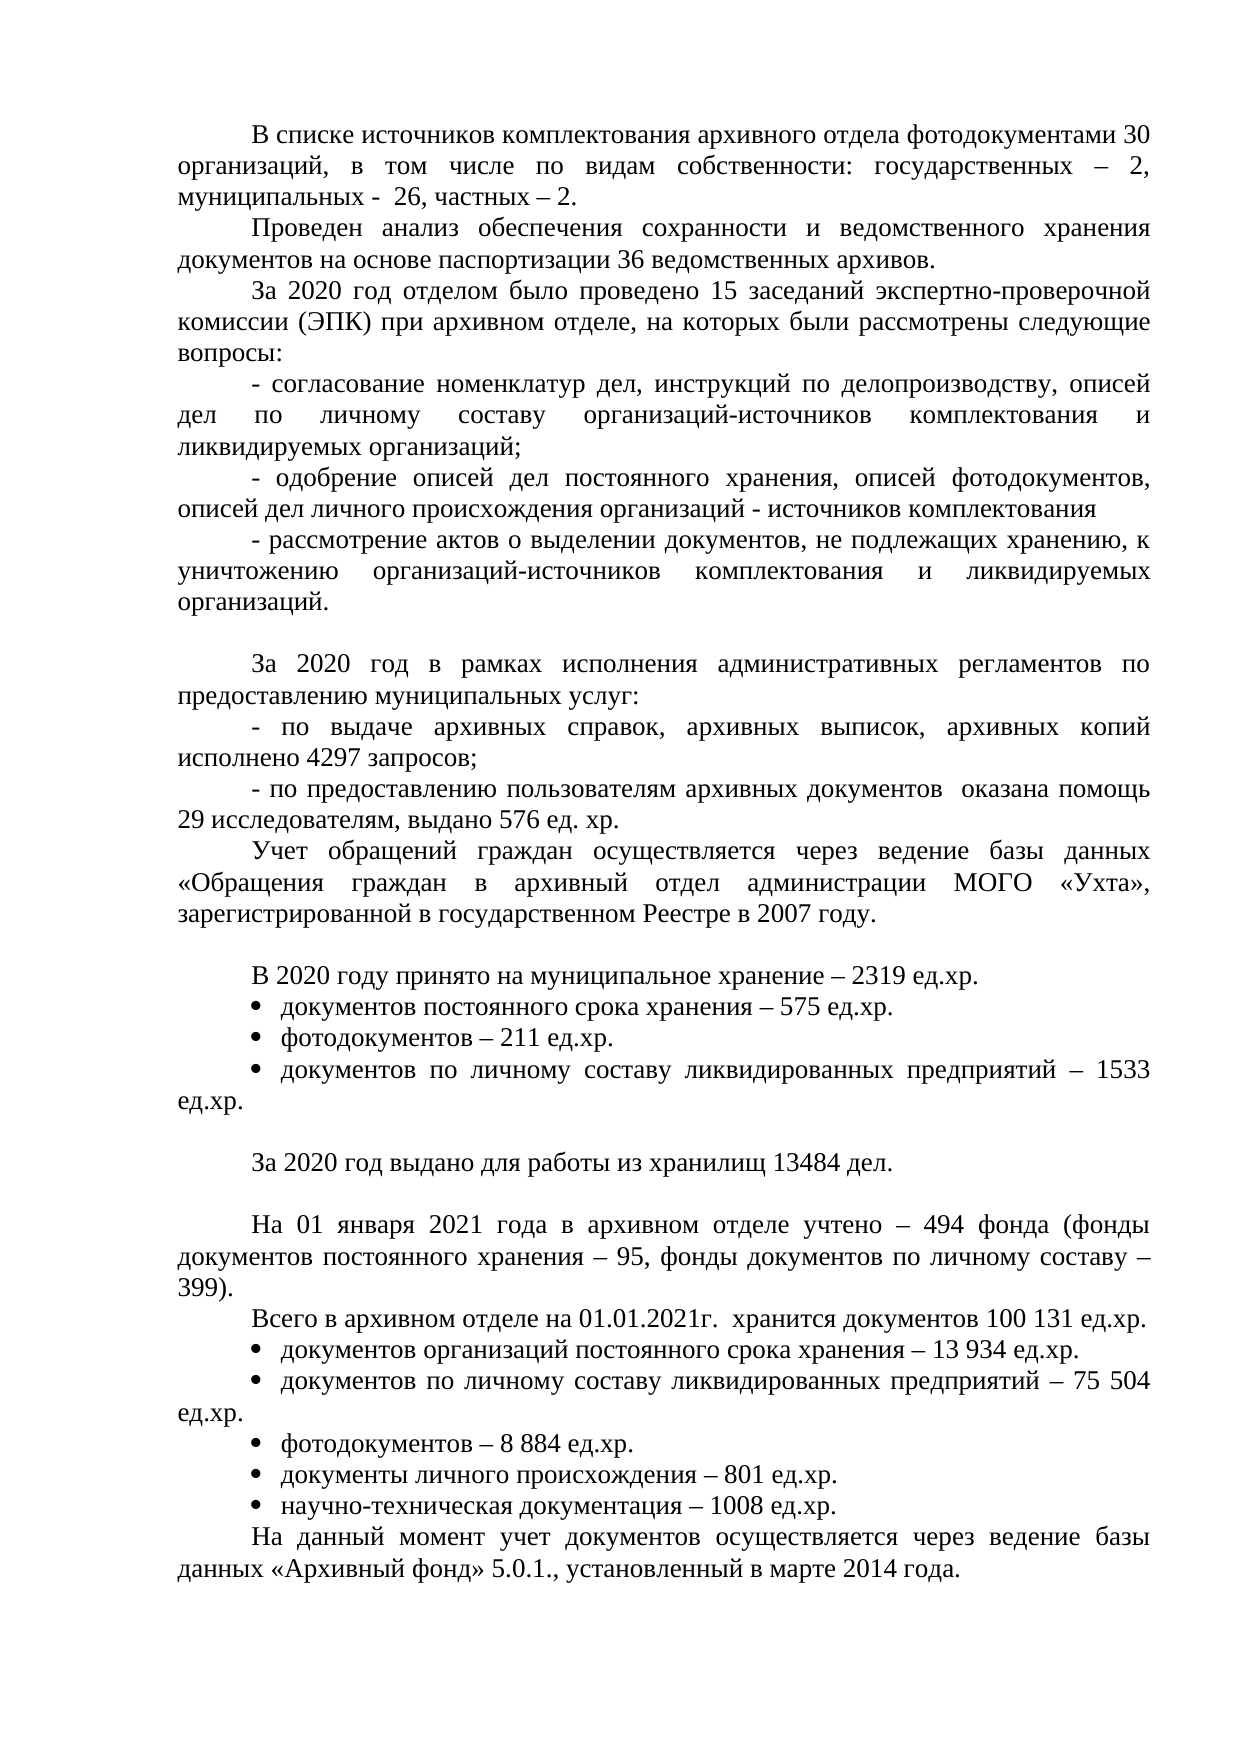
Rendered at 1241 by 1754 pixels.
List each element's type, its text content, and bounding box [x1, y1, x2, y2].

text Проведен анализ обеспечения сохранности и ведомственного хранения документов на основе паспортизации 36 ведомственных архивов. [177, 212, 1152, 274]
list документов по личному составу ликвидированных предприятий – 1533 ед.хр. [177, 1053, 1152, 1115]
text Всего в архивном отделе на 01.01.2021г. хранится документов 100 131 ед.хр. [177, 1302, 1152, 1333]
list документов по личному составу ликвидированных предприятий – 75 504 ед.хр. [177, 1364, 1152, 1427]
text - согласование номенклатур дел, инструкций по делопроизводству, описей дел по личному составу организаций-источников комплектования и ликвидируемых организаций; [177, 367, 1152, 461]
text - по предоставлению пользователям архивных документов оказана помощь 29 исследователям, выдано 576 ед. хр. [177, 772, 1152, 834]
text - рассмотрение актов о выделении документов, не подлежащих хранению, к уничтожению организаций-источников комплектования и ликвидируемых организаций. [177, 523, 1152, 616]
list научно-техническая документация – 1008 ед.хр. [177, 1489, 1152, 1521]
text За 2020 год выдано для работы из хранилищ 13484 дел. [177, 1146, 1152, 1177]
text За 2020 год в рамках исполнения административных регламентов по предоставлению муниципальных услуг: [177, 648, 1152, 710]
text - одобрение описей дел постоянного хранения, описей фотодокументов, описей дел личного происхождения организаций - источников комплектования [177, 461, 1152, 523]
text За 2020 год отделом было проведено 15 заседаний экспертно-проверочной комиссии (ЭПК) при архивном отделе, на которых были рассмотрены следующие вопросы: [177, 274, 1152, 367]
text - по выдаче архивных справок, архивных выписок, архивных копий исполнено 4297 запросов; [177, 710, 1152, 772]
text Учет обращений граждан осуществляется через ведение базы данных «Обращения граждан в архивный отдел администрации МОГО «Ухта», зарегистрированной в государственном Реестре в 2007 году. [177, 834, 1152, 928]
list документы личного происхождения – 801 ед.хр. [177, 1458, 1152, 1489]
text В 2020 году принято на муниципальное хранение – 2319 ед.хр. [177, 959, 1152, 990]
list документов постоянного срока хранения – 575 ед.хр. [177, 990, 1152, 1021]
text На данный момент учет документов осуществляется через ведение базы данных «Архивный фонд» 5.0.1., установленный в марте 2014 года. [177, 1521, 1152, 1583]
text В списке источников комплектования архивного отдела фотодокументами 30 организаций, в том числе по видам собственности: государственных – 2, муниципальных - 26, частных – 2. [177, 118, 1152, 212]
list фотодокументов – 211 ед.хр. [177, 1021, 1152, 1053]
list документов организаций постоянного срока хранения – 13 934 ед.хр. [177, 1333, 1152, 1364]
text На 01 января 2021 года в архивном отделе учтено – 494 фонда (фонды документов постоянного хранения – 95, фонды документов по личному составу – 399). [177, 1208, 1152, 1302]
list фотодокументов – 8 884 ед.хр. [177, 1427, 1152, 1458]
